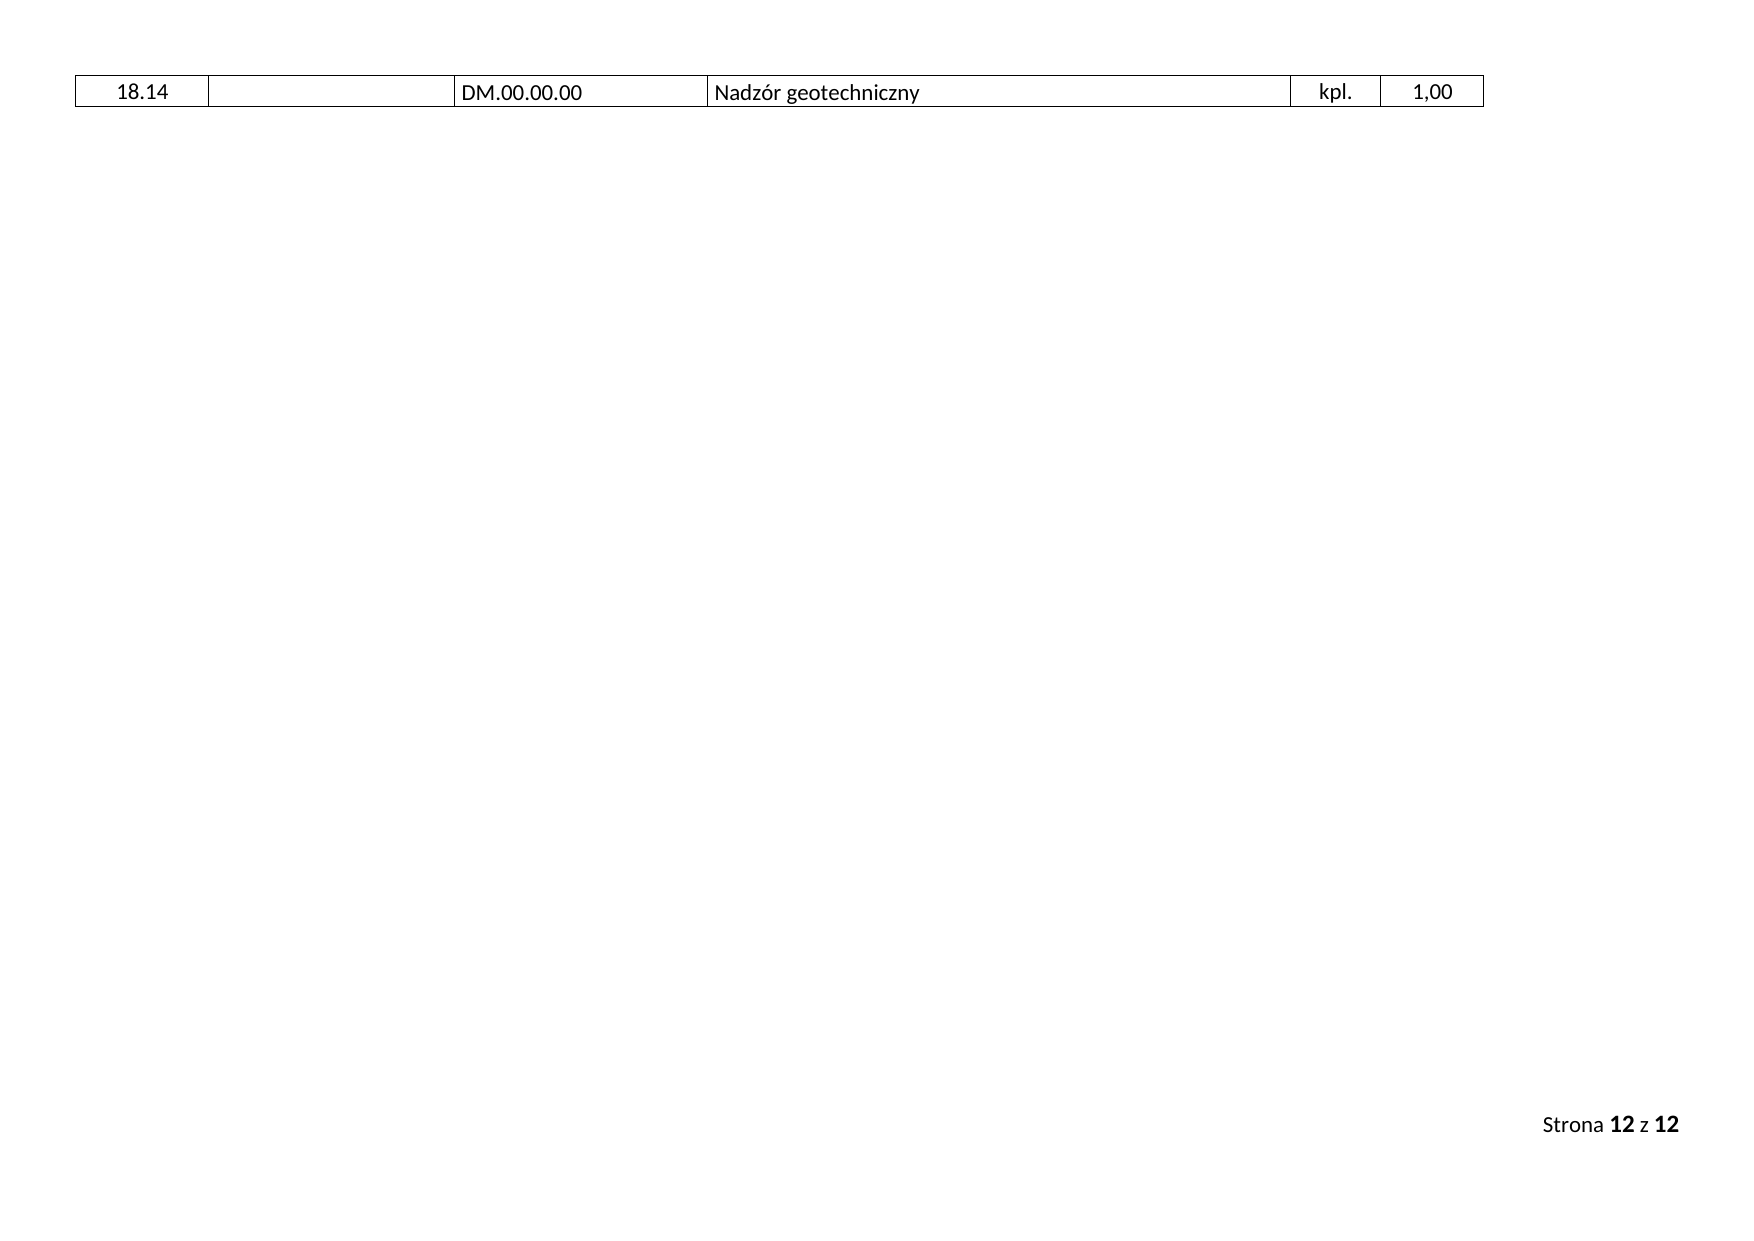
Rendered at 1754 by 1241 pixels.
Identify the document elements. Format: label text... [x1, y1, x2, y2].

table_cell kpl. [1291, 76, 1380, 106]
table_cell Nadzór geotechniczny [708, 76, 1290, 106]
table_cell DM.00.00.00 [455, 76, 707, 106]
table_cell [209, 76, 454, 106]
table_cell 18.14 [76, 76, 208, 106]
table_cell 1,00 [1381, 76, 1483, 106]
